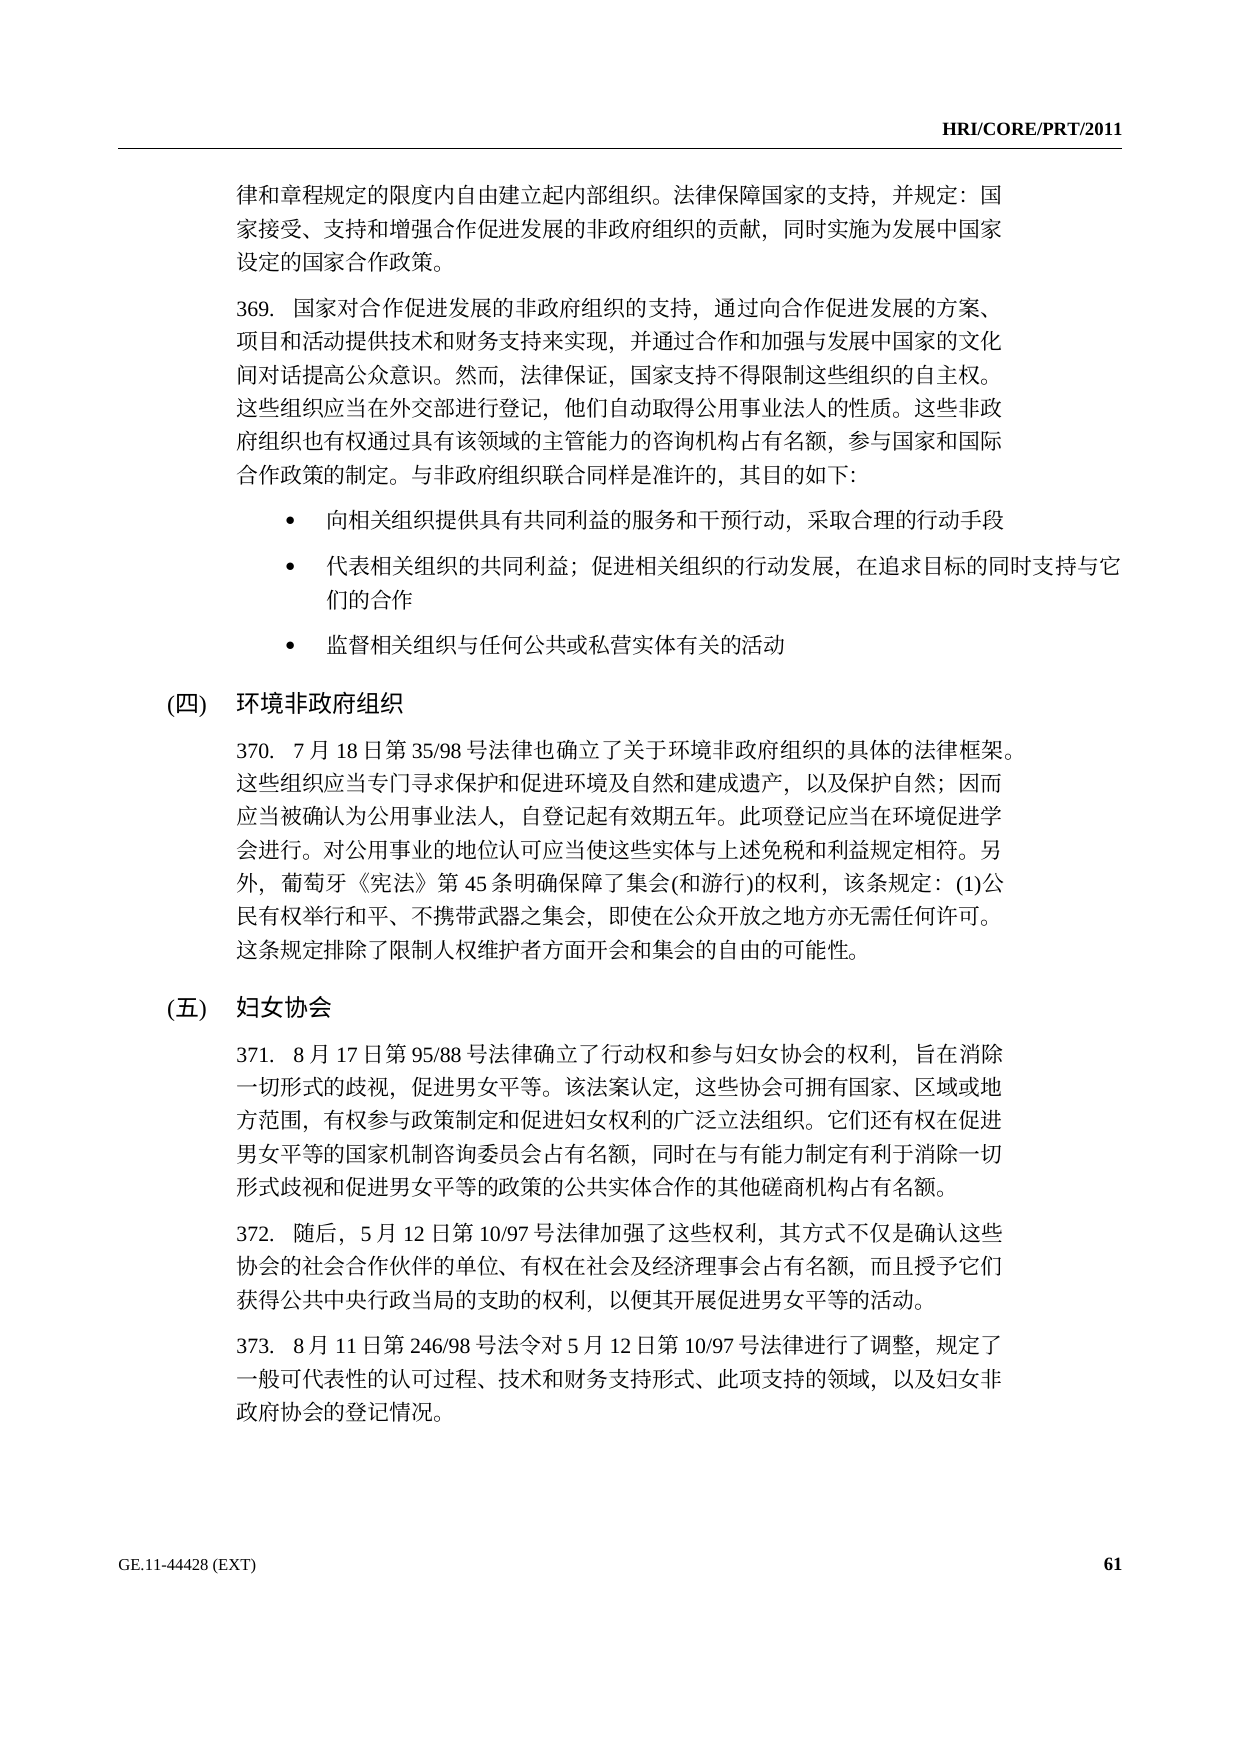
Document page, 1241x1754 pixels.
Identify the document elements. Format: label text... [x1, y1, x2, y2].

text 向相关组织提供具有共同利益的服务和干预行动，采取合理的行动手段 [286, 502, 1122, 536]
text (五) 妇女协会 [118, 990, 1004, 1023]
text 373. 第246/98号法令对第10/97号法律进行了调整，规定了一般可代表性的认可过程、技术和财务支持形式、此项支持的领域，以及妇女非政府协会的登记情况。 [236, 1327, 1004, 1427]
text 371. 第95/88号法律确立了行动权和参与妇女协会的权利，旨在消除一切形式的歧视，促进男女平等。该法案认定，这些协会可拥有国家、区域或地方范围，有权参与政策制定和促进妇女权利的广泛立法组织。它们还有权在促进男女平等的国家机制咨询委员会占有名额，同时在与有能力制定有利于消除一切形式歧视和促进男女平等的政策的公共实体合作的其他磋商机构占有名额。 [236, 1036, 1004, 1202]
text 372. 随后，第10/97号法律加强了这些权利，其方式不仅是确认这些协会的社会合作伙伴的单位、有权在社会及经济理事会占有名额，而且授予它们获得公共中央行政当局的支助的权利，以便其开展促进男女平等的活动。 [236, 1215, 1004, 1315]
text 369. 国家对合作促进发展的非政府组织的支持，通过向合作促进发展的方案、项目和活动提供技术和财务支持来实现，并通过合作和加强与发展中国家的文化间对话提高公众意识。然而，法律保证，国家支持不得限制这些组织的自主权。这些组织应当在外交部进行登记，他们自动取得公用事业法人的性质。这些非政府组织也有权通过具有该领域的主管能力的咨询机构占有名额，参与国家和国际合作政策的制定。与非政府组织联合同样是准许的，其目的如下： [236, 290, 1004, 490]
text 代表相关组织的共同利益；促进相关组织的行动发展，在追求目标的同时支持与它们的合作 [286, 548, 1122, 615]
text 370. 第35/98号法律也确立了关于环境非政府组织的具体的法律框架。这些组织应当专门寻求保护和促进环境及自然和建成遗产，以及保护自然；因而应当被确认为公用事业法人，自登记起有效期五年。此项登记应当在环境促进学会进行。对公用事业的地位认可应当使这些实体与上述免税和利益规定相符。另外，葡萄牙《宪法》第45条明确保障了集会(和游行)的权利，该条规定：(1)公民有权举行和平、不携带武器之集会，即使在公众开放之地方亦无需任何许可。这条规定排除了限制人权维护者方面开会和集会的自由的可能性。 [236, 731, 1004, 965]
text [236, 177, 1004, 277]
text 监督相关组织与任何公共或私营实体有关的活动 [286, 627, 1122, 661]
text (四) 环境非政府组织 [118, 686, 1004, 719]
